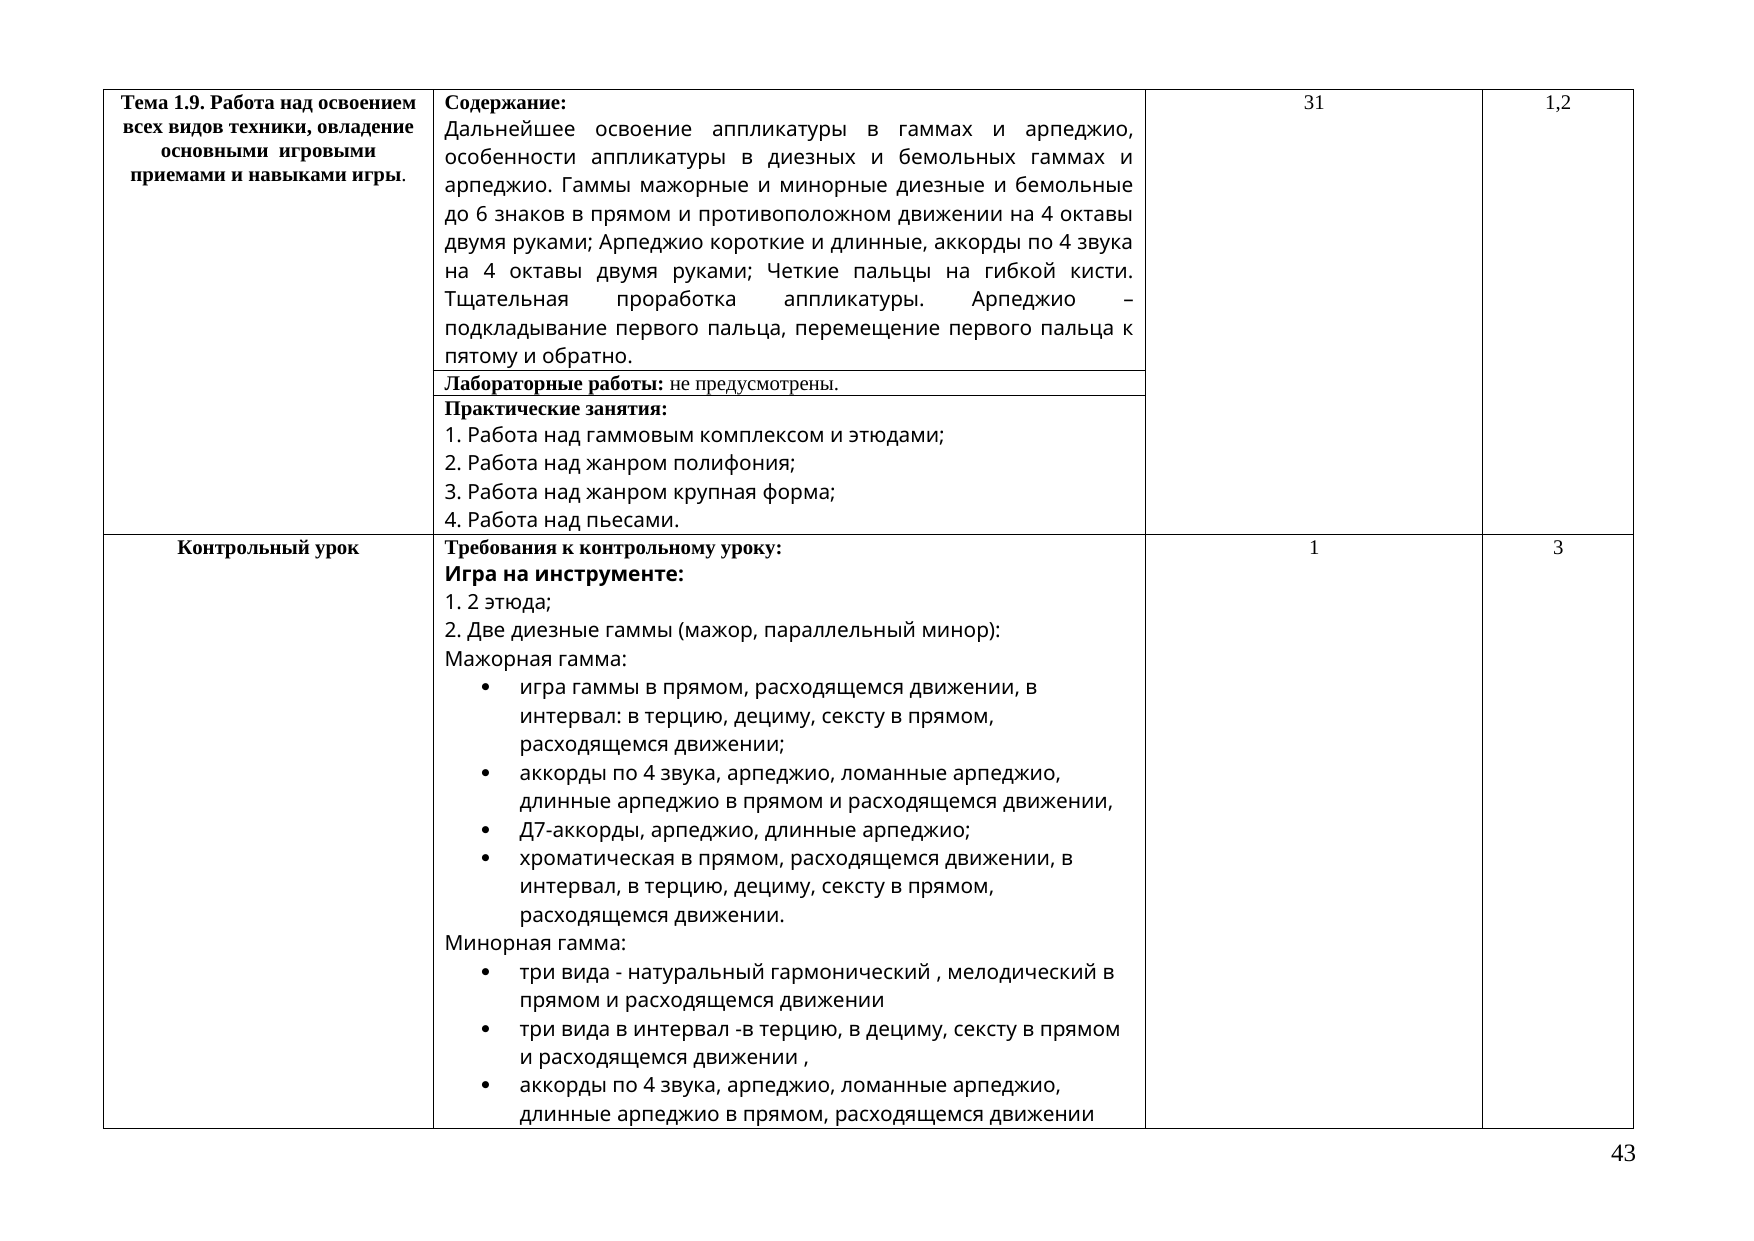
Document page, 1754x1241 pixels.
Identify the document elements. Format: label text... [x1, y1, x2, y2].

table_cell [434, 535, 1145, 1127]
table_cell 1,2 [1483, 90, 1633, 534]
table_cell Практические занятия: 1. Работа над гаммовым комплексом и этюдами; 2. Работа над жанром полифония; 3. Работа над жанром крупная форма; 4. Работа над пьесами. [434, 396, 1145, 534]
table_cell 3 [1483, 535, 1633, 1127]
table_cell Лабораторные работы: не предусмотрены. [434, 371, 1145, 395]
table_cell Тема 1.9. Работа над освоением всех видов техники, овладение основными игровыми приемами и навыками игры. [104, 90, 433, 534]
table_cell Контрольный урок [104, 535, 433, 1127]
table_cell 1 [1146, 535, 1482, 1127]
table_cell Содержание: Дальнейшее освоение аппликатуры в гаммах и арпеджио, особенности аппликатуры в диезных и бемольных гаммах и арпеджио. Гаммы мажорные и минорные диезные и бемольные до 6 знаков в прямом и противоположном движении на 4 октавы двумя руками; Арпеджио короткие и длинные, аккорды по 4 звука на 4 октавы двумя руками; Четкие пальцы на гибкой кисти. Тщательная проработка аппликатуры. Арпеджио – подкладывание первого пальца, перемещение первого пальца к пятому и обратно. [434, 90, 1145, 370]
table_cell 31 [1146, 90, 1482, 534]
